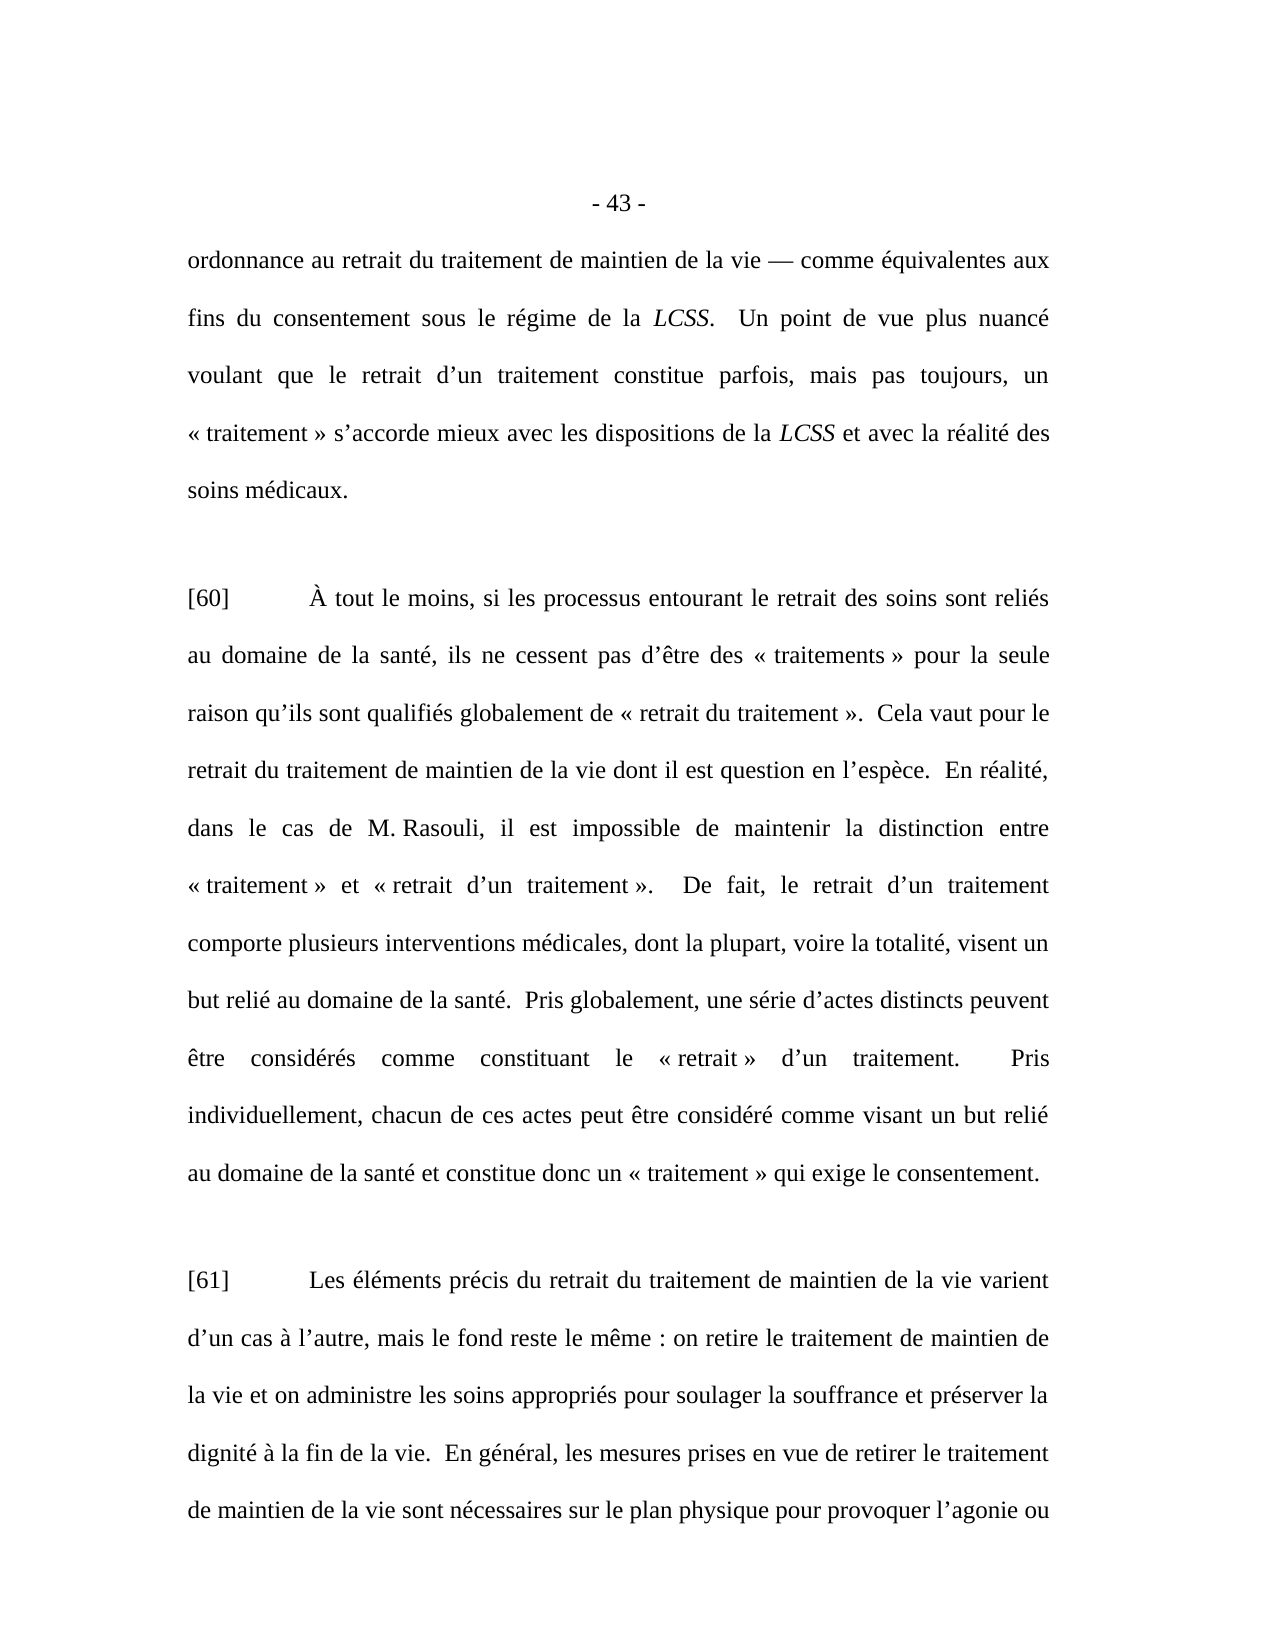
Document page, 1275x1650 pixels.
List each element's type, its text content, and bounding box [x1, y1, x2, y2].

text À tout le moins, si les processus entourant le retrait des soins sont reliés au domaine de la santé, ils ne cessent pas d’être des « traitements » pour la seule raison qu’ils sont qualifiés globalement de « retrait du traitement ». Cela vaut pour le retrait du traitement de maintien de la vie dont il est question en l’espèce. En réalité, dans le cas de M. Rasouli, il est impossible de maintenir la distinction entre « traitement » et « retrait d’un traitement ». De fait, le retrait d’un traitement comporte plusieurs interventions médicales, dont la plupart, voire la totalité, visent un but relié au domaine de la santé. Pris globalement, une série d’actes distincts peuvent être considérés comme constituant le « retrait » d’un traitement. Pris individuellement, chacun de ces actes peut être considéré comme visant un but relié au domaine de la santé et constitue donc un « traitement » qui exige le consentement. [187, 583, 1050, 1186]
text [187, 1265, 1050, 1524]
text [187, 245, 1050, 504]
